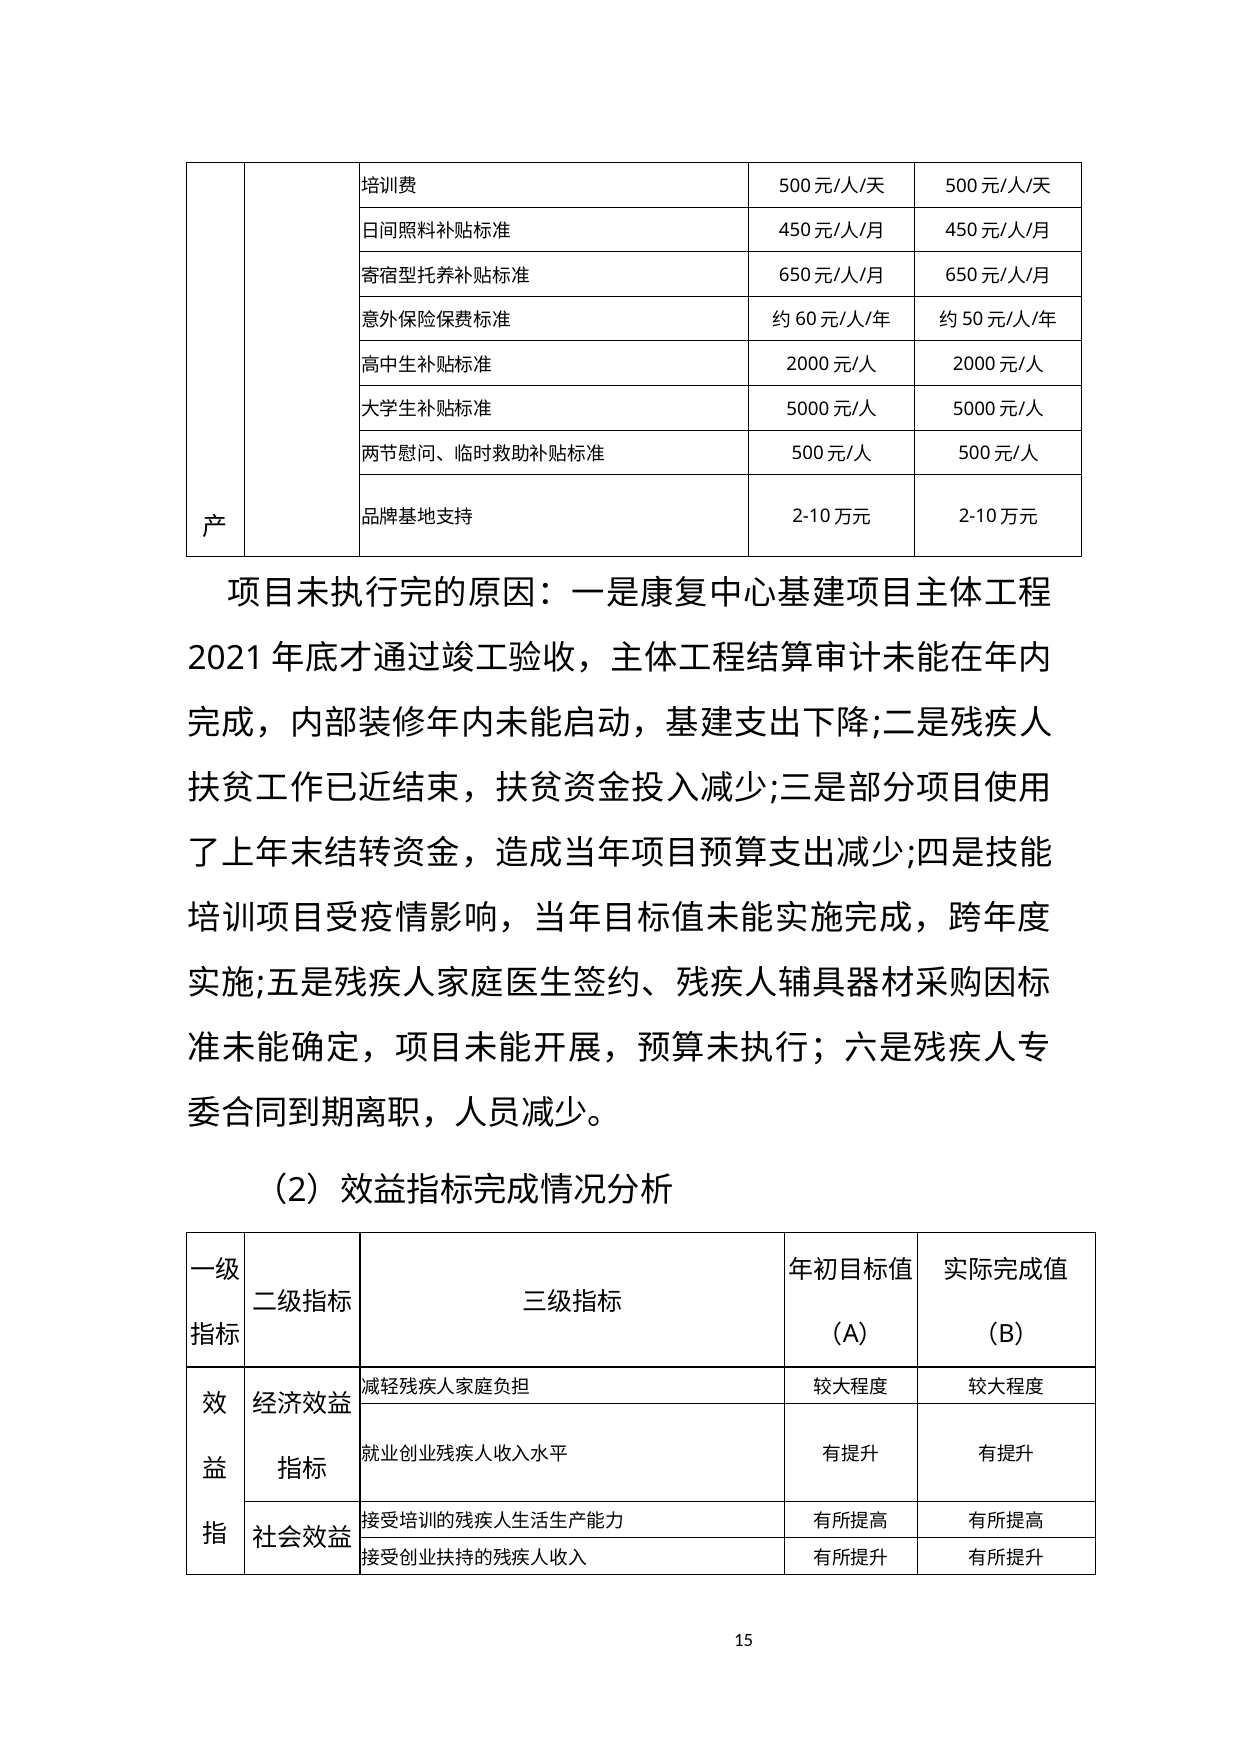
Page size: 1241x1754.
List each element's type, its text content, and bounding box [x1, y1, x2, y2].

table_cell 有所提升 [785, 1538, 917, 1574]
table_cell 500元/人/天 [749, 163, 914, 207]
table_cell 寄宿型托养补贴标准 [360, 252, 748, 296]
table_cell 日间照料补贴标准 [360, 208, 748, 251]
table_cell 减轻残疾人家庭负担 [361, 1368, 784, 1403]
table_header 二级指标 [245, 1233, 359, 1366]
table_cell 意外保险保费标准 [360, 297, 748, 340]
table_cell 有所提高 [785, 1502, 917, 1537]
table_cell 两节慰问、临时救助补贴标准 [360, 431, 748, 474]
table_cell 450元/人/月 [749, 208, 914, 251]
table_header 实际完成值（B） [918, 1233, 1095, 1366]
table_cell 社会效益指标 [245, 1502, 359, 1574]
table_header 三级指标 [361, 1233, 784, 1366]
table_cell 高中生补贴标准 [360, 341, 748, 385]
table_cell 650元/人/月 [749, 252, 914, 296]
table_cell 有所提高 [918, 1502, 1095, 1537]
text （2）效益指标完成情况分析 [187, 1155, 1053, 1220]
table_cell 500元/人 [749, 431, 914, 474]
table_cell 品牌基地支持 [360, 475, 748, 556]
table_cell 约50元/人/年 [915, 297, 1081, 340]
table_cell 2000元/人 [915, 341, 1081, 385]
table_cell 500元/人/天 [915, 163, 1081, 207]
table_cell 较大程度 [918, 1368, 1095, 1403]
table_cell 培训费 [360, 163, 748, 207]
table_cell 有所提升 [918, 1538, 1095, 1574]
table_cell 2-10万元 [749, 475, 914, 556]
table_cell 2-10万元 [915, 475, 1081, 556]
table_cell 接受培训的残疾人生活生产能力 [361, 1502, 784, 1537]
table_cell 650元/人/月 [915, 252, 1081, 296]
table_cell 500元/人 [915, 431, 1081, 474]
table_cell 450元/人/月 [915, 208, 1081, 251]
table_cell 5000元/人 [915, 386, 1081, 429]
table_header 一级指标 [187, 1233, 244, 1366]
table_cell 效 益 指 标 [187, 1368, 244, 1574]
table_cell 就业创业残疾人收入水平 [361, 1404, 784, 1501]
table_cell 经济效益指标 [245, 1368, 359, 1501]
table_cell 有提升 [785, 1404, 917, 1501]
table_cell 有提升 [918, 1404, 1095, 1501]
table_cell 5000元/人 [749, 386, 914, 429]
table_cell 接受创业扶持的残疾人收入 [361, 1538, 784, 1574]
table_cell 2000元/人 [749, 341, 914, 385]
table_cell 大学生补贴标准 [360, 386, 748, 429]
table_cell 约60元/人/年 [749, 297, 914, 340]
table_cell 较大程度 [785, 1368, 917, 1403]
text 项目未执行完的原因：一是康复中心基建项目主体工程2021年底才通过竣工验收，主体工程结算审计未能在年内完成，内部装修年内未能启动，基建支出下降;二是残疾人扶贫工作已近结束，扶贫资金投入减少;三是部分项目使用了上年末结转资金，造成当年项目预算支出减少;四是技能培训项目受疫情影响，当年目标值未能实施完成，跨年度实施;五是残疾人家庭医生签约、残疾人辅具器材采购因标准未能确定，项目未能开展，预算未执行；六是残疾人专委合同到期离职，人员减少。 [187, 557, 1053, 1142]
table_header 年初目标值（A） [785, 1233, 917, 1366]
